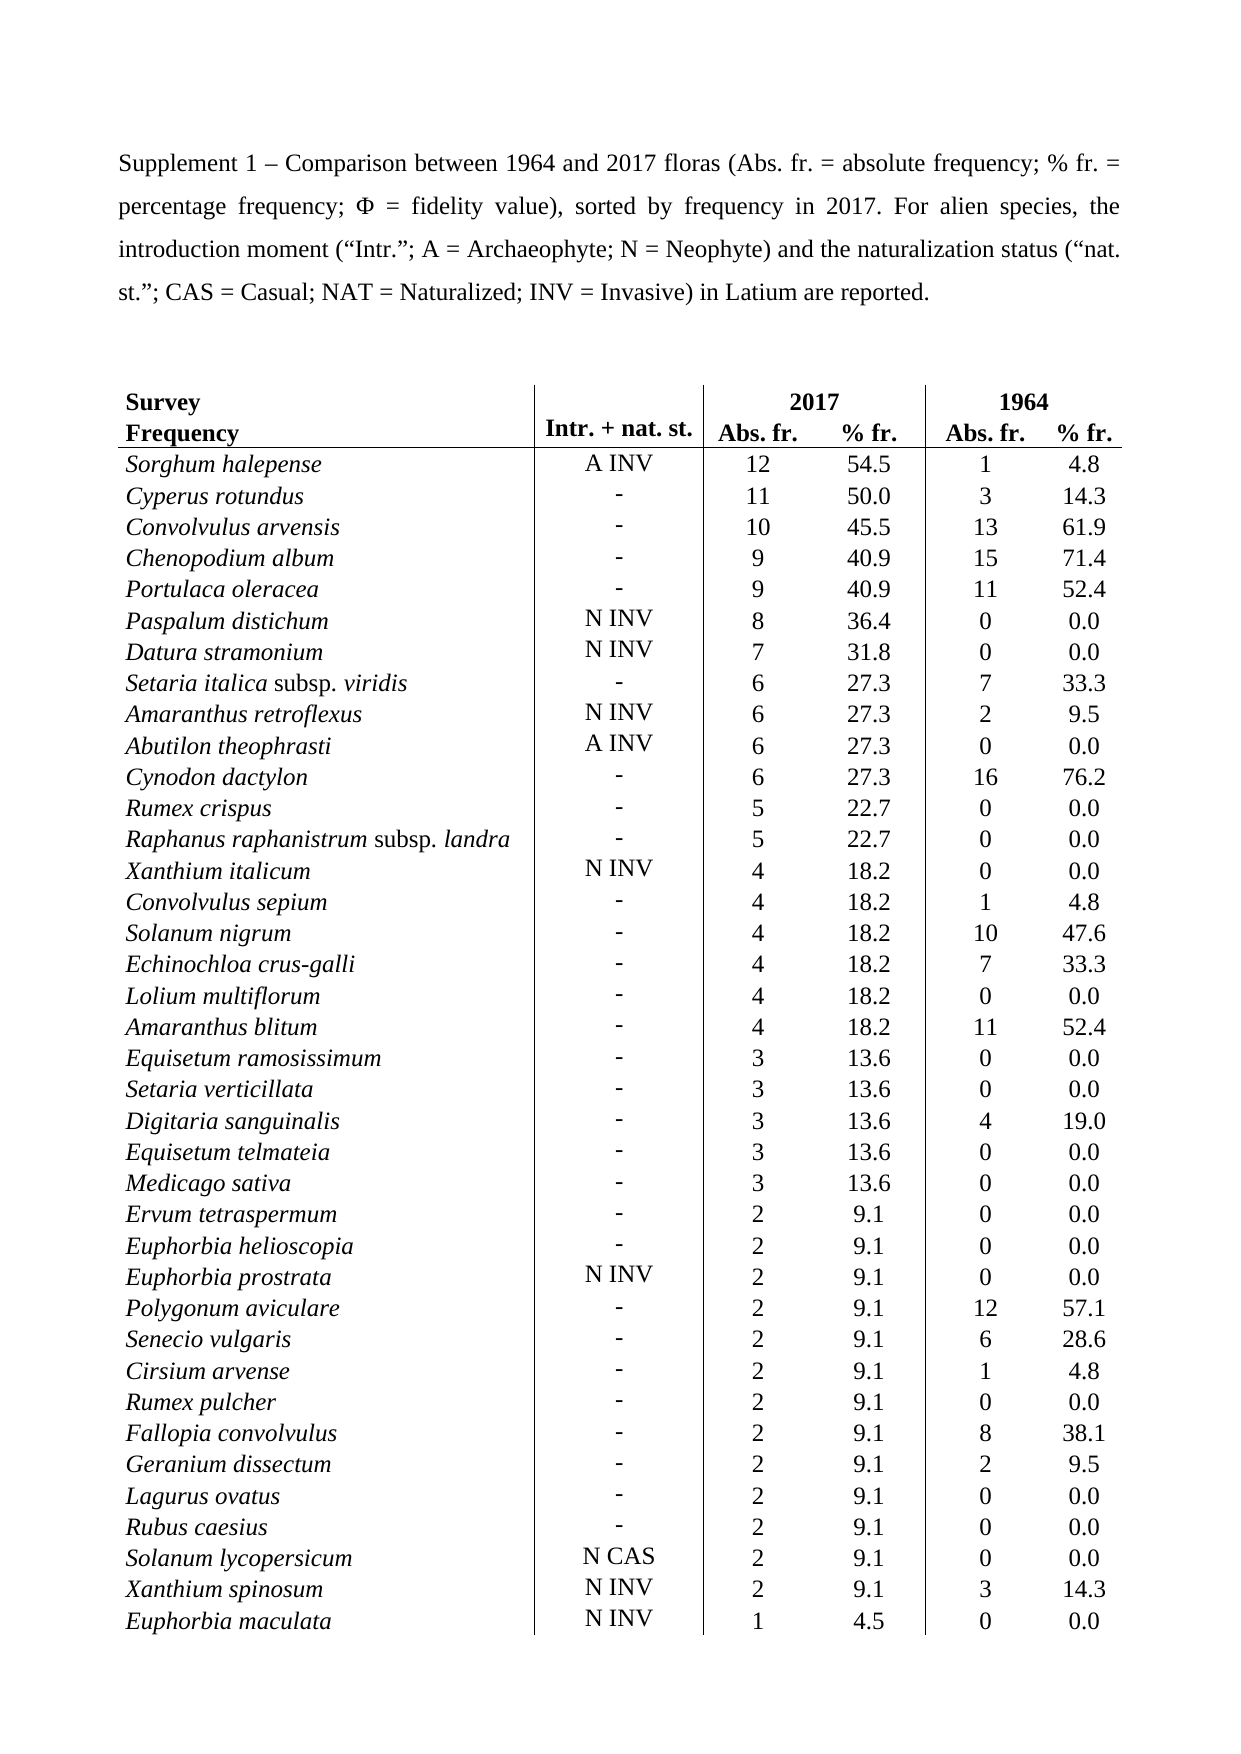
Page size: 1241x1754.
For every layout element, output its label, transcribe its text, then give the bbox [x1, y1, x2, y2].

table_cell 27.3 [812, 728, 925, 759]
table_cell 27.3 [812, 666, 925, 697]
table_cell - [535, 666, 703, 697]
table_cell Amaranthus retroflexus [118, 697, 534, 728]
table_cell 0.0 [1046, 635, 1122, 666]
table_cell - [535, 1291, 703, 1322]
table_cell Solanum nigrum [118, 916, 534, 947]
table_cell 9.1 [812, 1260, 925, 1291]
table_cell 1 [704, 1603, 812, 1634]
table_cell 38.1 [1046, 1416, 1122, 1447]
table_cell Cynodon dactylon [118, 760, 534, 791]
table_cell 27.3 [812, 697, 925, 728]
table_cell 31.8 [812, 635, 925, 666]
table_cell 0 [926, 1197, 1046, 1228]
table_cell Abs. fr. [926, 416, 1046, 447]
table_cell 9.1 [812, 1478, 925, 1509]
table_cell 4.8 [1046, 1353, 1122, 1384]
table_cell 76.2 [1046, 760, 1122, 791]
table_cell N INV [535, 603, 703, 634]
table_cell Senecio vulgaris [118, 1322, 534, 1353]
table_cell 2 [704, 1447, 812, 1478]
table_cell 0.0 [1046, 1072, 1122, 1103]
table_cell 0.0 [1046, 728, 1122, 759]
table_cell 2 [704, 1541, 812, 1572]
table_cell - [535, 1228, 703, 1259]
table_cell 71.4 [1046, 541, 1122, 572]
table_cell 11 [926, 572, 1046, 603]
table_cell Ervum tetraspermum [118, 1197, 534, 1228]
table_cell 22.7 [812, 791, 925, 822]
table_cell - [535, 1478, 703, 1509]
table_cell N CAS [535, 1541, 703, 1572]
table_cell 13 [926, 510, 1046, 541]
table_cell Sorghum halepense [118, 448, 534, 478]
table_header Intr. + nat. st. [535, 385, 703, 447]
table_cell 9.1 [812, 1228, 925, 1259]
table_cell 9.5 [1046, 697, 1122, 728]
table_cell 0.0 [1046, 1260, 1122, 1291]
table_cell N INV [535, 1603, 703, 1634]
table_cell 0.0 [1046, 1041, 1122, 1072]
table_cell 4.8 [1046, 885, 1122, 916]
table_cell 22.7 [812, 822, 925, 853]
table_cell 0 [926, 791, 1046, 822]
table_cell 2 [704, 1416, 812, 1447]
table_cell 50.0 [812, 478, 925, 509]
table_cell Raphanus raphanistrum subsp. landra [118, 822, 534, 853]
table_cell 3 [926, 1572, 1046, 1603]
table_cell 5 [704, 822, 812, 853]
table_cell 0 [926, 728, 1046, 759]
table_cell 0.0 [1046, 1541, 1122, 1572]
table_cell - [535, 916, 703, 947]
table_cell 0 [926, 1166, 1046, 1197]
table_cell 1 [926, 1353, 1046, 1384]
table_cell Polygonum aviculare [118, 1291, 534, 1322]
table_cell - [535, 885, 703, 916]
table_cell 1 [926, 448, 1046, 478]
table_cell 28.6 [1046, 1322, 1122, 1353]
table_cell 9.5 [1046, 1447, 1122, 1478]
table_cell Cyperus rotundus [118, 478, 534, 509]
table_cell - [535, 1010, 703, 1041]
table_cell 18.2 [812, 947, 925, 978]
table_cell 9.1 [812, 1510, 925, 1541]
table_cell 3 [704, 1072, 812, 1103]
table_cell - [535, 1353, 703, 1384]
table_cell Paspalum distichum [118, 603, 534, 634]
table_cell Euphorbia prostrata [118, 1260, 534, 1291]
table_cell - [535, 1510, 703, 1541]
table_cell 0.0 [1046, 1197, 1122, 1228]
table_cell 2 [704, 1572, 812, 1603]
table_cell 33.3 [1046, 947, 1122, 978]
table_cell N INV [535, 853, 703, 884]
table_cell Digitaria sanguinalis [118, 1103, 534, 1134]
table_cell N INV [535, 635, 703, 666]
table_cell 4 [704, 947, 812, 978]
table_cell 7 [926, 666, 1046, 697]
table_cell 7 [704, 635, 812, 666]
table_cell 6 [704, 666, 812, 697]
table_cell 0 [926, 978, 1046, 1009]
table_cell 0 [926, 1260, 1046, 1291]
table_cell 4.5 [812, 1603, 925, 1634]
table_cell 14.3 [1046, 478, 1122, 509]
table_cell 4 [704, 885, 812, 916]
table_cell Amaranthus blitum [118, 1010, 534, 1041]
table_cell 33.3 [1046, 666, 1122, 697]
table_cell 1 [926, 885, 1046, 916]
table_cell Setaria verticillata [118, 1072, 534, 1103]
table_cell 15 [926, 541, 1046, 572]
table_cell 0.0 [1046, 1166, 1122, 1197]
table_cell 18.2 [812, 885, 925, 916]
table_cell 13.6 [812, 1041, 925, 1072]
table_cell 13.6 [812, 1072, 925, 1103]
table_cell 9.1 [812, 1353, 925, 1384]
table_cell Setaria italica subsp. viridis [118, 666, 534, 697]
table_cell - [535, 1322, 703, 1353]
table_cell Convolvulus arvensis [118, 510, 534, 541]
table_cell 0 [926, 1072, 1046, 1103]
table_cell 27.3 [812, 760, 925, 791]
table_cell 14.3 [1046, 1572, 1122, 1603]
table_cell 13.6 [812, 1135, 925, 1166]
table_cell 4 [704, 978, 812, 1009]
table_cell 0.0 [1046, 853, 1122, 884]
table_cell 0 [926, 635, 1046, 666]
table_cell 4 [704, 853, 812, 884]
table_cell - [535, 1041, 703, 1072]
table_cell Solanum lycopersicum [118, 1541, 534, 1572]
table_cell 40.9 [812, 541, 925, 572]
table_cell 0 [926, 1510, 1046, 1541]
table_cell 0 [926, 1603, 1046, 1634]
table_cell - [535, 791, 703, 822]
table_cell 11 [704, 478, 812, 509]
table_cell 4 [704, 1010, 812, 1041]
table_cell 0.0 [1046, 1228, 1122, 1259]
table_cell 9.1 [812, 1541, 925, 1572]
table_cell 12 [926, 1291, 1046, 1322]
table_cell 3 [704, 1135, 812, 1166]
table_cell Xanthium italicum [118, 853, 534, 884]
table_cell 0 [926, 1228, 1046, 1259]
table_cell 6 [704, 697, 812, 728]
table_cell 19.0 [1046, 1103, 1122, 1134]
table_cell N INV [535, 1260, 703, 1291]
table_cell 18.2 [812, 853, 925, 884]
table_cell 2 [704, 1197, 812, 1228]
table_cell - [535, 1135, 703, 1166]
table_cell 52.4 [1046, 1010, 1122, 1041]
table_cell 0 [926, 1478, 1046, 1509]
table_cell - [535, 478, 703, 509]
table_cell 2 [926, 697, 1046, 728]
table_cell - [535, 822, 703, 853]
table_cell 52.4 [1046, 572, 1122, 603]
table_cell 10 [704, 510, 812, 541]
table_cell Abutilon theophrasti [118, 728, 534, 759]
table_cell - [535, 947, 703, 978]
table_cell - [535, 760, 703, 791]
table_cell - [535, 1197, 703, 1228]
table_cell Equisetum telmateia [118, 1135, 534, 1166]
table_cell Geranium dissectum [118, 1447, 534, 1478]
table_cell 0.0 [1046, 1385, 1122, 1416]
table_cell Frequency [118, 416, 534, 447]
table_cell % fr. [812, 416, 925, 447]
table_cell A INV [535, 448, 703, 478]
table_cell Rubus caesius [118, 1510, 534, 1541]
table_cell Equisetum ramosissimum [118, 1041, 534, 1072]
table_cell 2 [704, 1510, 812, 1541]
table_cell - [535, 978, 703, 1009]
table_cell 45.5 [812, 510, 925, 541]
table_cell Portulaca oleracea [118, 572, 534, 603]
table_cell 18.2 [812, 916, 925, 947]
table_cell 13.6 [812, 1103, 925, 1134]
table_cell 2 [704, 1260, 812, 1291]
table_cell Lolium multiflorum [118, 978, 534, 1009]
table_cell - [535, 1447, 703, 1478]
table_cell 9 [704, 541, 812, 572]
table_cell 0 [926, 1135, 1046, 1166]
table_header 1964 [926, 385, 1122, 416]
table_cell 9.1 [812, 1572, 925, 1603]
table_cell N INV [535, 1572, 703, 1603]
table_cell 2 [704, 1353, 812, 1384]
table_cell Datura stramonium [118, 635, 534, 666]
table_cell Euphorbia maculata [118, 1603, 534, 1634]
table_cell 9.1 [812, 1447, 925, 1478]
table_cell 0.0 [1046, 1135, 1122, 1166]
table_cell 36.4 [812, 603, 925, 634]
table_cell A INV [535, 728, 703, 759]
table_cell 9.1 [812, 1385, 925, 1416]
table_cell 6 [926, 1322, 1046, 1353]
table_cell Lagurus ovatus [118, 1478, 534, 1509]
table_cell 61.9 [1046, 510, 1122, 541]
table_cell 47.6 [1046, 916, 1122, 947]
table_cell % fr. [1046, 416, 1122, 447]
table_header Survey [118, 385, 534, 416]
table_cell 0 [926, 853, 1046, 884]
table_cell - [535, 510, 703, 541]
table_cell Fallopia convolvulus [118, 1416, 534, 1447]
table_cell - [535, 1385, 703, 1416]
table_cell 0.0 [1046, 1603, 1122, 1634]
table_cell N INV [535, 697, 703, 728]
table_cell 0.0 [1046, 1510, 1122, 1541]
table_cell Echinochloa crus-galli [118, 947, 534, 978]
table_cell 18.2 [812, 1010, 925, 1041]
table_cell 54.5 [812, 448, 925, 478]
table_cell Euphorbia helioscopia [118, 1228, 534, 1259]
table_cell Convolvulus sepium [118, 885, 534, 916]
table_cell 18.2 [812, 978, 925, 1009]
table_cell Cirsium arvense [118, 1353, 534, 1384]
table_cell 0 [926, 1385, 1046, 1416]
table_cell 2 [704, 1228, 812, 1259]
table_cell 3 [704, 1041, 812, 1072]
table_cell Xanthium spinosum [118, 1572, 534, 1603]
table_cell 9.1 [812, 1322, 925, 1353]
table_cell 0.0 [1046, 978, 1122, 1009]
table_cell 0.0 [1046, 822, 1122, 853]
table_cell 4 [704, 916, 812, 947]
table_cell 2 [704, 1322, 812, 1353]
table_cell 0.0 [1046, 1478, 1122, 1509]
table_cell 6 [704, 728, 812, 759]
table_cell Rumex crispus [118, 791, 534, 822]
table_cell 0.0 [1046, 603, 1122, 634]
table_cell 0 [926, 603, 1046, 634]
table_cell - [535, 572, 703, 603]
table_cell 8 [704, 603, 812, 634]
table_cell 40.9 [812, 572, 925, 603]
table_cell 9.1 [812, 1416, 925, 1447]
table_cell 12 [704, 448, 812, 478]
table_cell 0.0 [1046, 791, 1122, 822]
table_cell 57.1 [1046, 1291, 1122, 1322]
table_cell Rumex pulcher [118, 1385, 534, 1416]
table_cell 3 [704, 1166, 812, 1197]
table_cell 2 [704, 1385, 812, 1416]
table_cell - [535, 1416, 703, 1447]
table_cell 2 [704, 1478, 812, 1509]
table_cell 0 [926, 1041, 1046, 1072]
table_cell - [535, 1103, 703, 1134]
table_cell 10 [926, 916, 1046, 947]
table_cell 2 [926, 1447, 1046, 1478]
table_cell 13.6 [812, 1166, 925, 1197]
table_cell 0 [926, 822, 1046, 853]
table_cell 16 [926, 760, 1046, 791]
table_cell Medicago sativa [118, 1166, 534, 1197]
text Supplement 1 – Comparison between 1964 and 2017 floras (Abs. fr. = absolute frequency; % fr. = percentage frequency; Φ = fidelity value), sorted by frequency in 2017. For alien species, the introduction moment (“Intr.”; A = Archaeophyte; N = Neophyte) and the naturalization status (“nat. st.”; CAS = Casual; NAT = Naturalized; INV = Invasive) in Latium are reported. [118, 148, 1122, 306]
table_cell 2 [704, 1291, 812, 1322]
table_cell 3 [926, 478, 1046, 509]
table_cell 7 [926, 947, 1046, 978]
table_cell 0 [926, 1541, 1046, 1572]
table_cell 6 [704, 760, 812, 791]
table_cell - [535, 1166, 703, 1197]
table_cell 8 [926, 1416, 1046, 1447]
table_cell 9.1 [812, 1197, 925, 1228]
table_cell Chenopodium album [118, 541, 534, 572]
table_cell 9.1 [812, 1291, 925, 1322]
table_cell 5 [704, 791, 812, 822]
table_cell 9 [704, 572, 812, 603]
table_cell 3 [704, 1103, 812, 1134]
table_cell 4 [926, 1103, 1046, 1134]
table_cell Abs. fr. [704, 416, 812, 447]
table_header 2017 [704, 385, 925, 416]
table_cell 11 [926, 1010, 1046, 1041]
table_cell 4.8 [1046, 448, 1122, 478]
table_cell - [535, 541, 703, 572]
table_cell - [535, 1072, 703, 1103]
